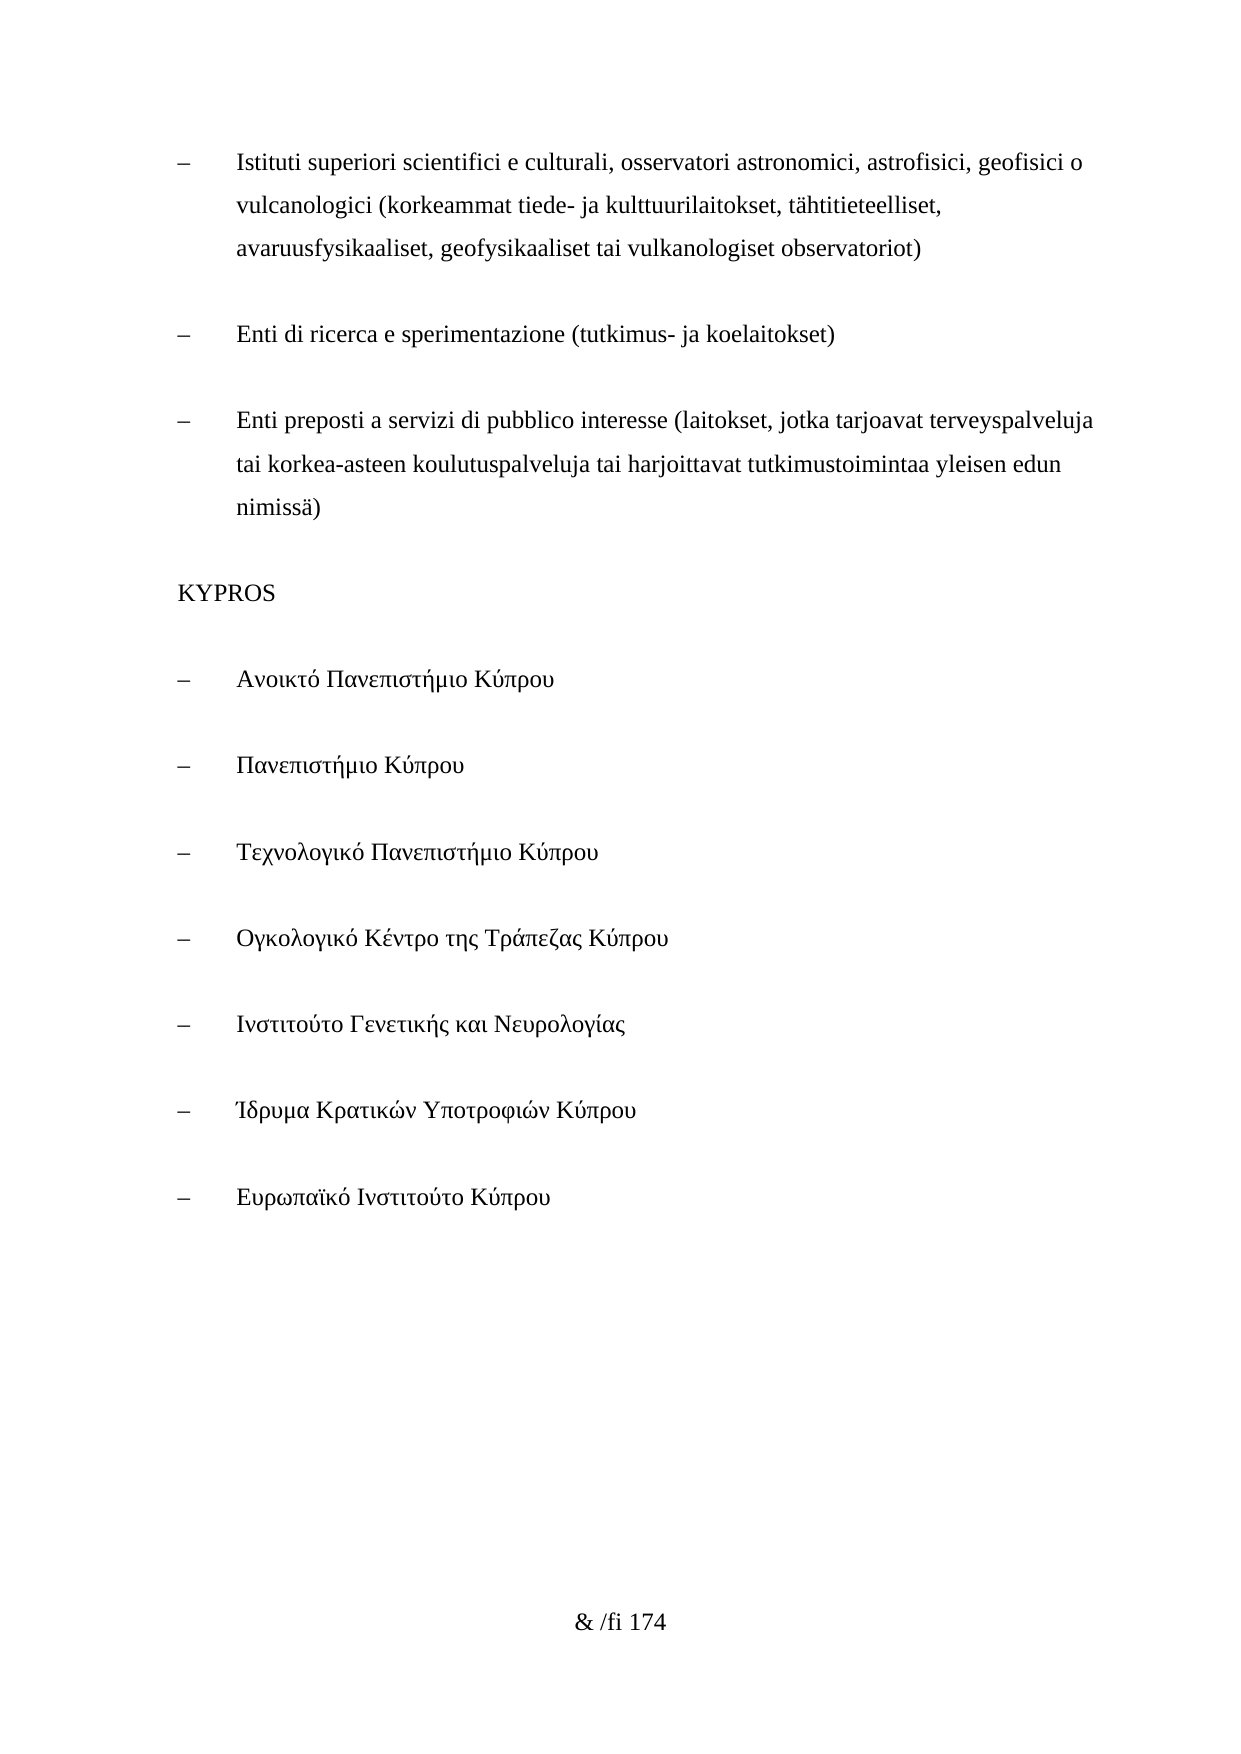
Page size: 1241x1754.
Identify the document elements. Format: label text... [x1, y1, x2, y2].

text – Ευρωπαϊκό Ινστιτούτο Κύπρου [177, 1182, 1122, 1211]
text – Ινστιτούτο Γενετικής και Νευρολογίας [177, 1009, 1122, 1038]
text – Πανεπιστήμιο Κύπρου [177, 751, 1122, 779]
text – Τεχνολογικό Πανεπιστήμιο Κύπρου [177, 837, 1122, 866]
text – Ανοικτό Πανεπιστήμιο Κύπρου [177, 664, 1122, 693]
text KYPROS [177, 578, 1122, 607]
text – Enti preposti a servizi di pubblico interesse (laitokset, jotka tarjoavat terveyspalveluja tai korkea-asteen koulutuspalveluja tai harjoittavat tutkimustoimintaa yleisen edun nimissä) [177, 406, 1122, 521]
text – Ίδρυμα Κρατικών Υποτροφιών Κύπρου [177, 1096, 1122, 1124]
text – Ογκολογικό Κέντρο της Τράπεζας Κύπρου [177, 923, 1122, 952]
text – Istituti superiori scientifici e culturali, osservatori astronomici, astrofisici, geofisici o vulcanologici (korkeammat tiede- ja kulttuurilaitokset, tähtitieteelliset, avaruusfysikaaliset, geofysikaaliset tai vulkanologiset observatoriot) [177, 147, 1122, 262]
text – Enti di ricerca e sperimentazione (tutkimus- ja koelaitokset) [177, 319, 1122, 348]
